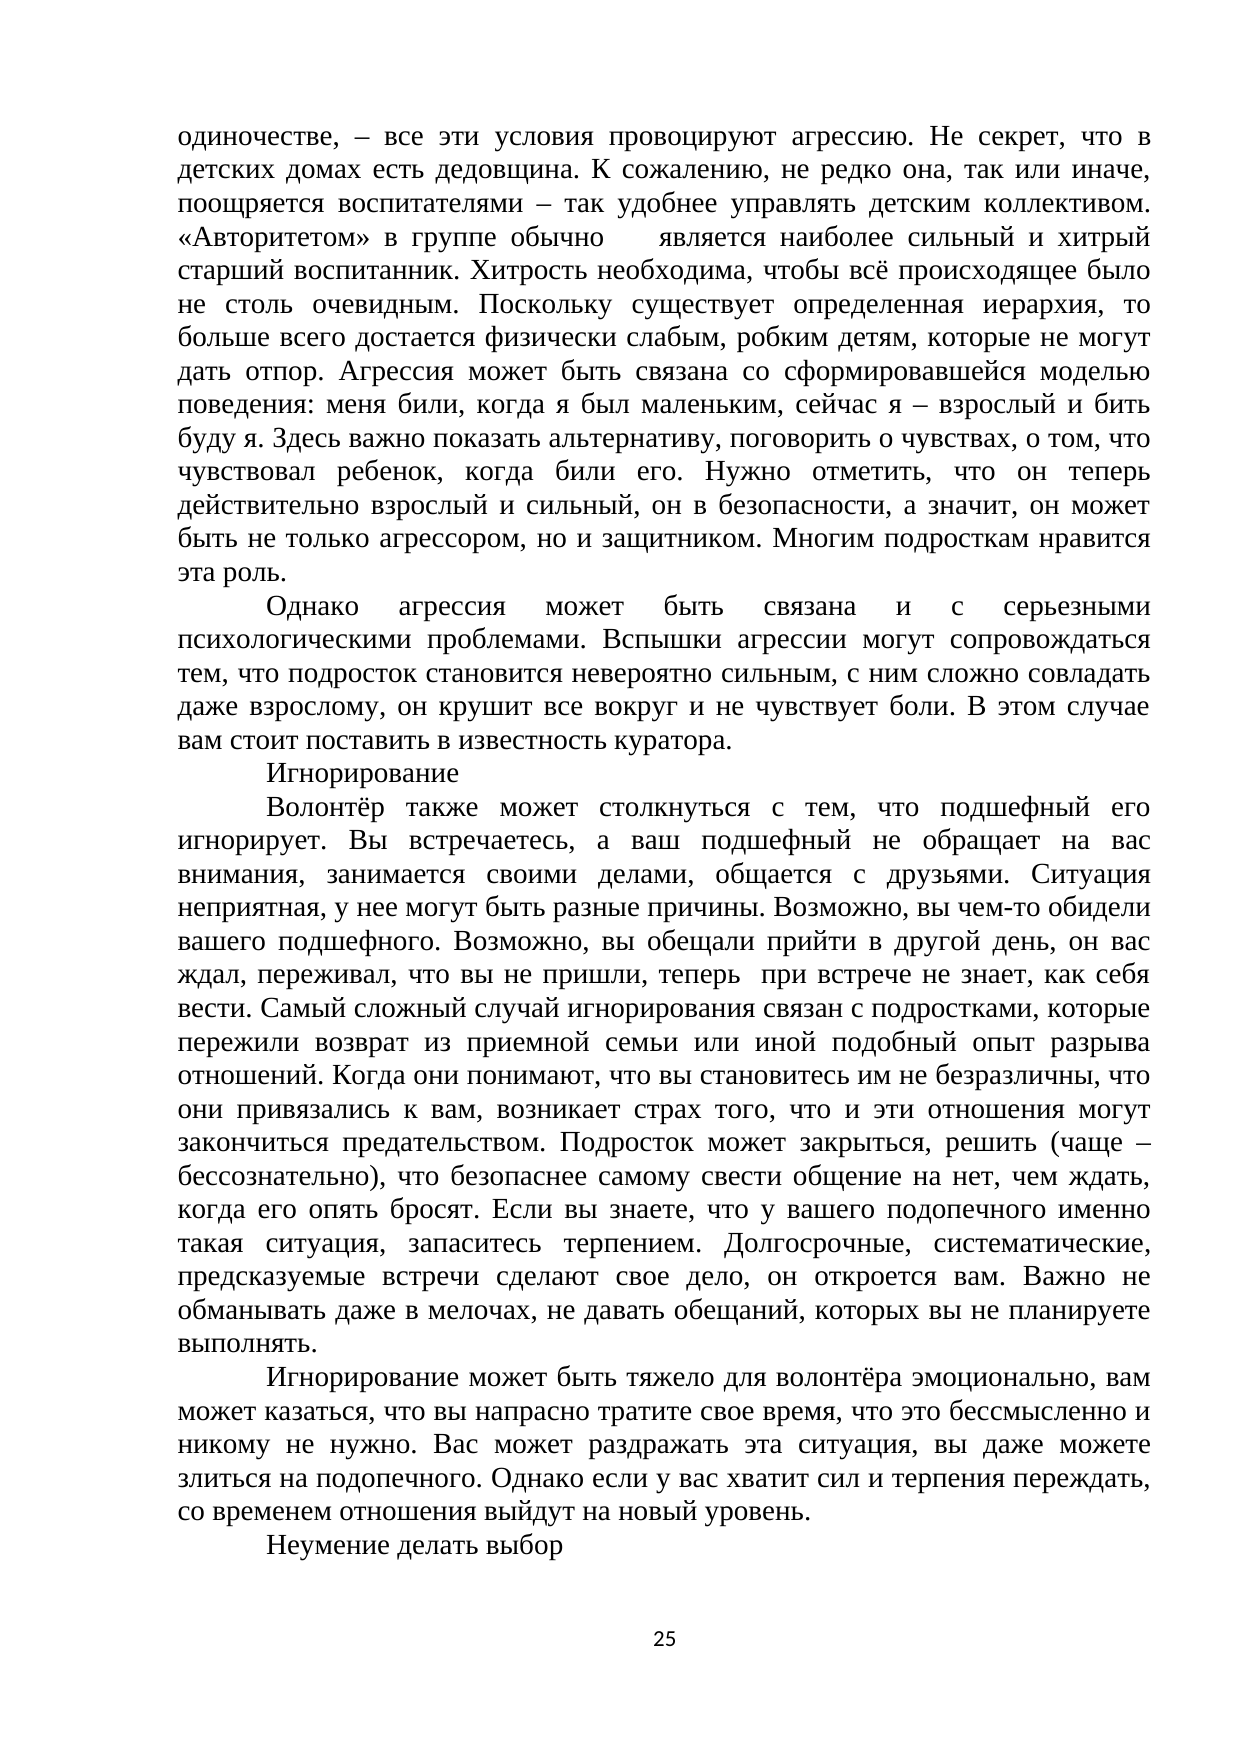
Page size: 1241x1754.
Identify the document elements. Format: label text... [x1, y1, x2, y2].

text Игнорирование может быть тяжело для волонтёра эмоционально, вам может казаться, что вы напрасно тратите свое время, что это бессмысленно и никому не нужно. Вас может раздражать эта ситуация, вы даже можете злиться на подопечного. Однако если у вас хватит сил и терпения переждать, со временем отношения выйдут на новый уровень. [177, 1359, 1152, 1527]
text Волонтёр также может столкнуться с тем, что подшефный его игнорирует. Вы встречаетесь, а ваш подшефный не обращает на вас внимания, занимается своими делами, общается с друзьями. Ситуация неприятная, у нее могут быть разные причины. Возможно, вы чем-то обидели вашего подшефного. Возможно, вы обещали прийти в другой день, он вас ждал, переживал, что вы не пришли, теперь при встрече не знает, как себя вести. Самый сложный случай игнорирования связан с подростками, которые пережили возврат из приемной семьи или иной подобный опыт разрыва отношений. Когда они понимают, что вы становитесь им не безразличны, что они привязались к вам, возникает страх того, что и эти отношения могут закончиться предательством. Подросток может закрыться, решить (чаще – бессознательно), что безопаснее самому свести общение на нет, чем ждать, когда его опять бросят. Если вы знаете, что у вашего подопечного именно такая ситуация, запаситесь терпением. Долгосрочные, систематические, предсказуемые встречи сделают свое дело, он откроется вам. Важно не обманывать даже в мелочах, не давать обещаний, которых вы не планируете выполнять. [177, 789, 1152, 1359]
text Неумение делать выбор [177, 1527, 1152, 1560]
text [177, 118, 1152, 588]
text Однако агрессия может быть связана и с серьезными психологическими проблемами. Вспышки агрессии могут сопровождаться тем, что подросток становится невероятно сильным, с ним сложно совладать даже взрослому, он крушит все вокруг и не чувствует боли. В этом случае вам стоит поставить в известность куратора. [177, 588, 1152, 755]
text Игнорирование [177, 755, 1152, 789]
